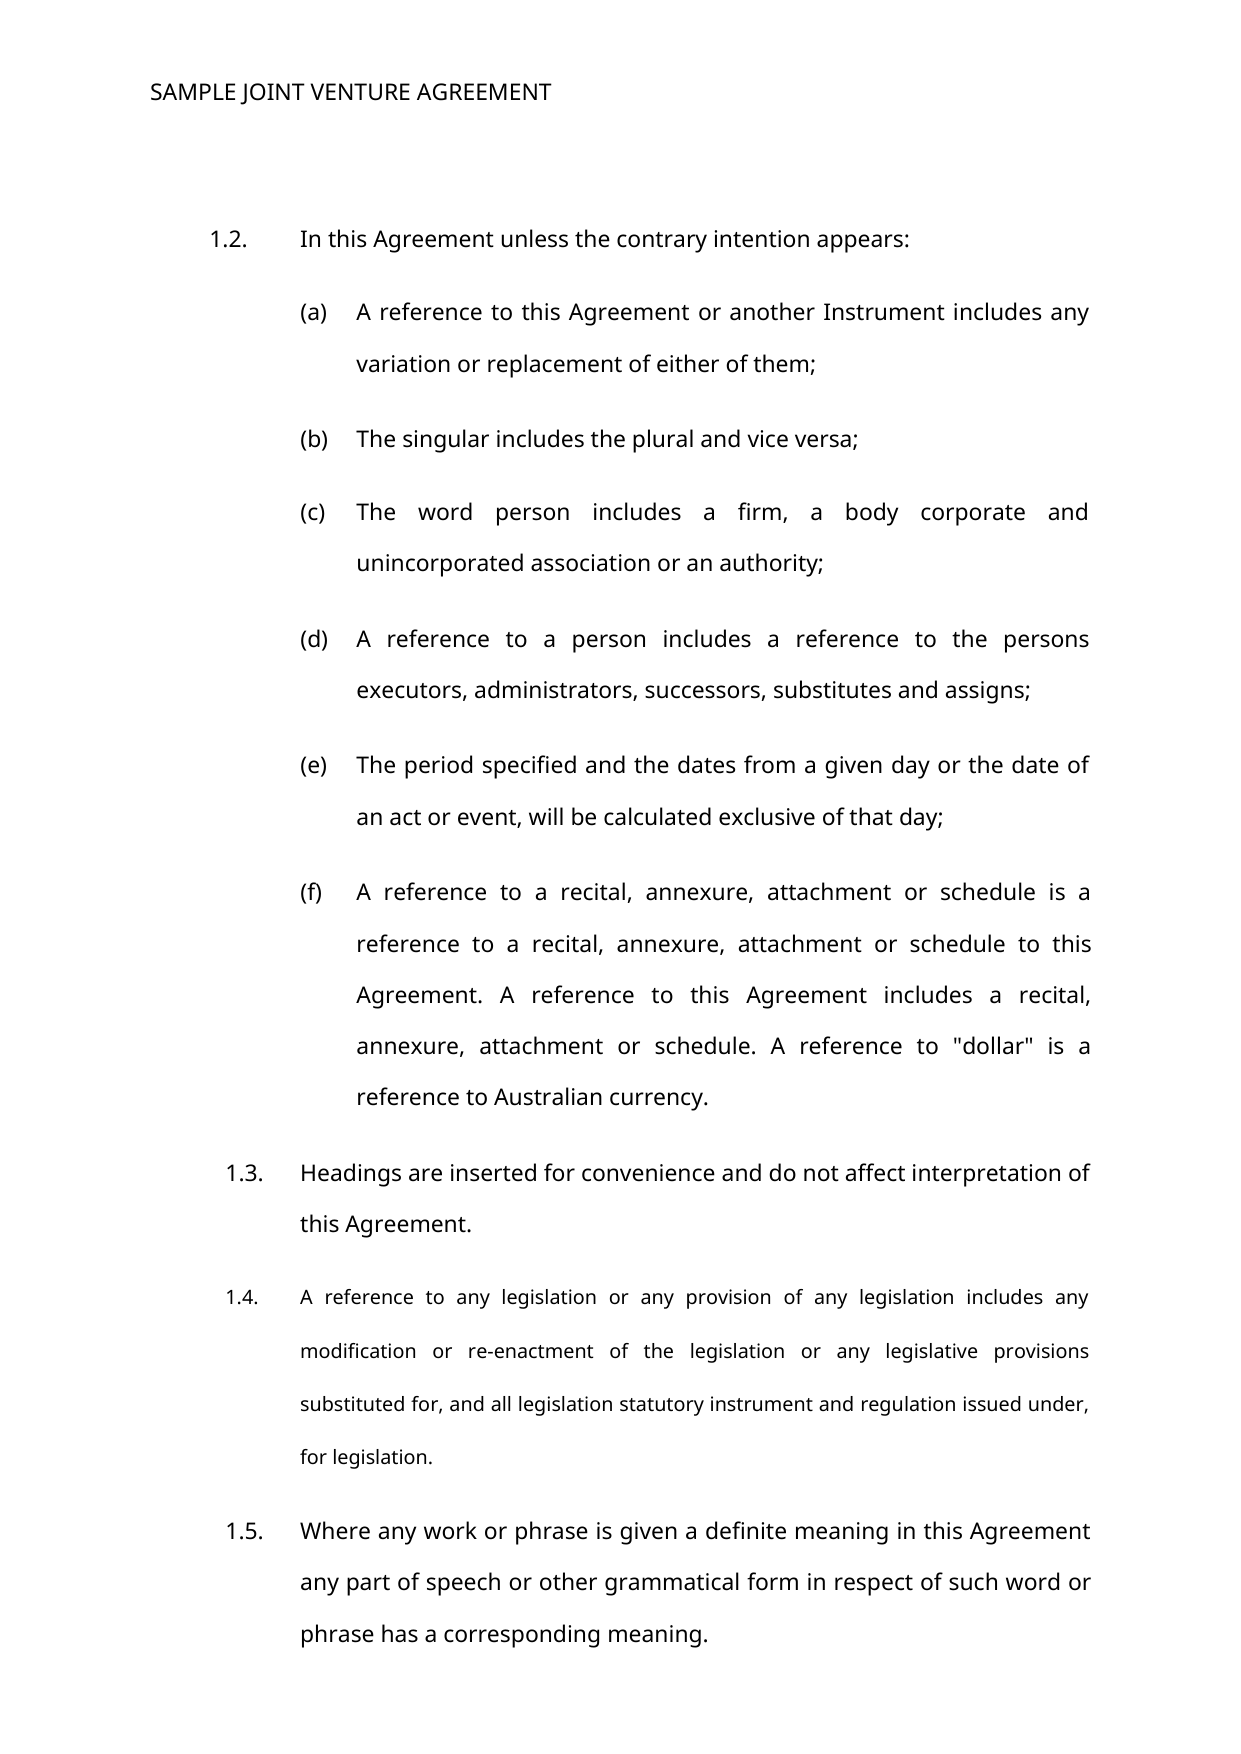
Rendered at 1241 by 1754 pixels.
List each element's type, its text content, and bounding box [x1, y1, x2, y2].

list A reference to a person includes a reference to the persons executors, administrators, successors, substitutes and assigns; [300, 623, 1090, 706]
list A reference to this Agreement or another Instrument includes any variation or replacement of either of them; [300, 296, 1090, 379]
list The word person includes a firm, a body corporate and unincorporated association or an authority; [300, 496, 1090, 579]
list A reference to any legislation or any provision of any legislation includes any modification or re-enactment of the legislation or any legislative provisions substituted for, and all legislation statutory instrument and regulation issued under, for legislation. [225, 1283, 1090, 1471]
list Where any work or phrase is given a definite meaning in this Agreement any part of speech or other grammatical form in respect of such word or phrase has a corresponding meaning. [225, 1515, 1092, 1649]
list The singular includes the plural and vice versa; [300, 423, 1092, 454]
list A reference to a recital, annexure, attachment or schedule is a reference to a recital, annexure, attachment or schedule to this Agreement. A reference to this Agreement includes a recital, annexure, attachment or schedule. A reference to "dollar" is a reference to Australian currency. [300, 876, 1092, 1112]
list The period specified and the dates from a given day or the date of an act or event, will be calculated exclusive of that day; [300, 749, 1090, 832]
list Headings are inserted for convenience and do not affect interpretation of this Agreement. [225, 1156, 1090, 1239]
list In this Agreement unless the contrary intention appears: [209, 223, 1092, 254]
text SAMPLE JOINT VENTURE AGREEMENT [150, 75, 1092, 107]
